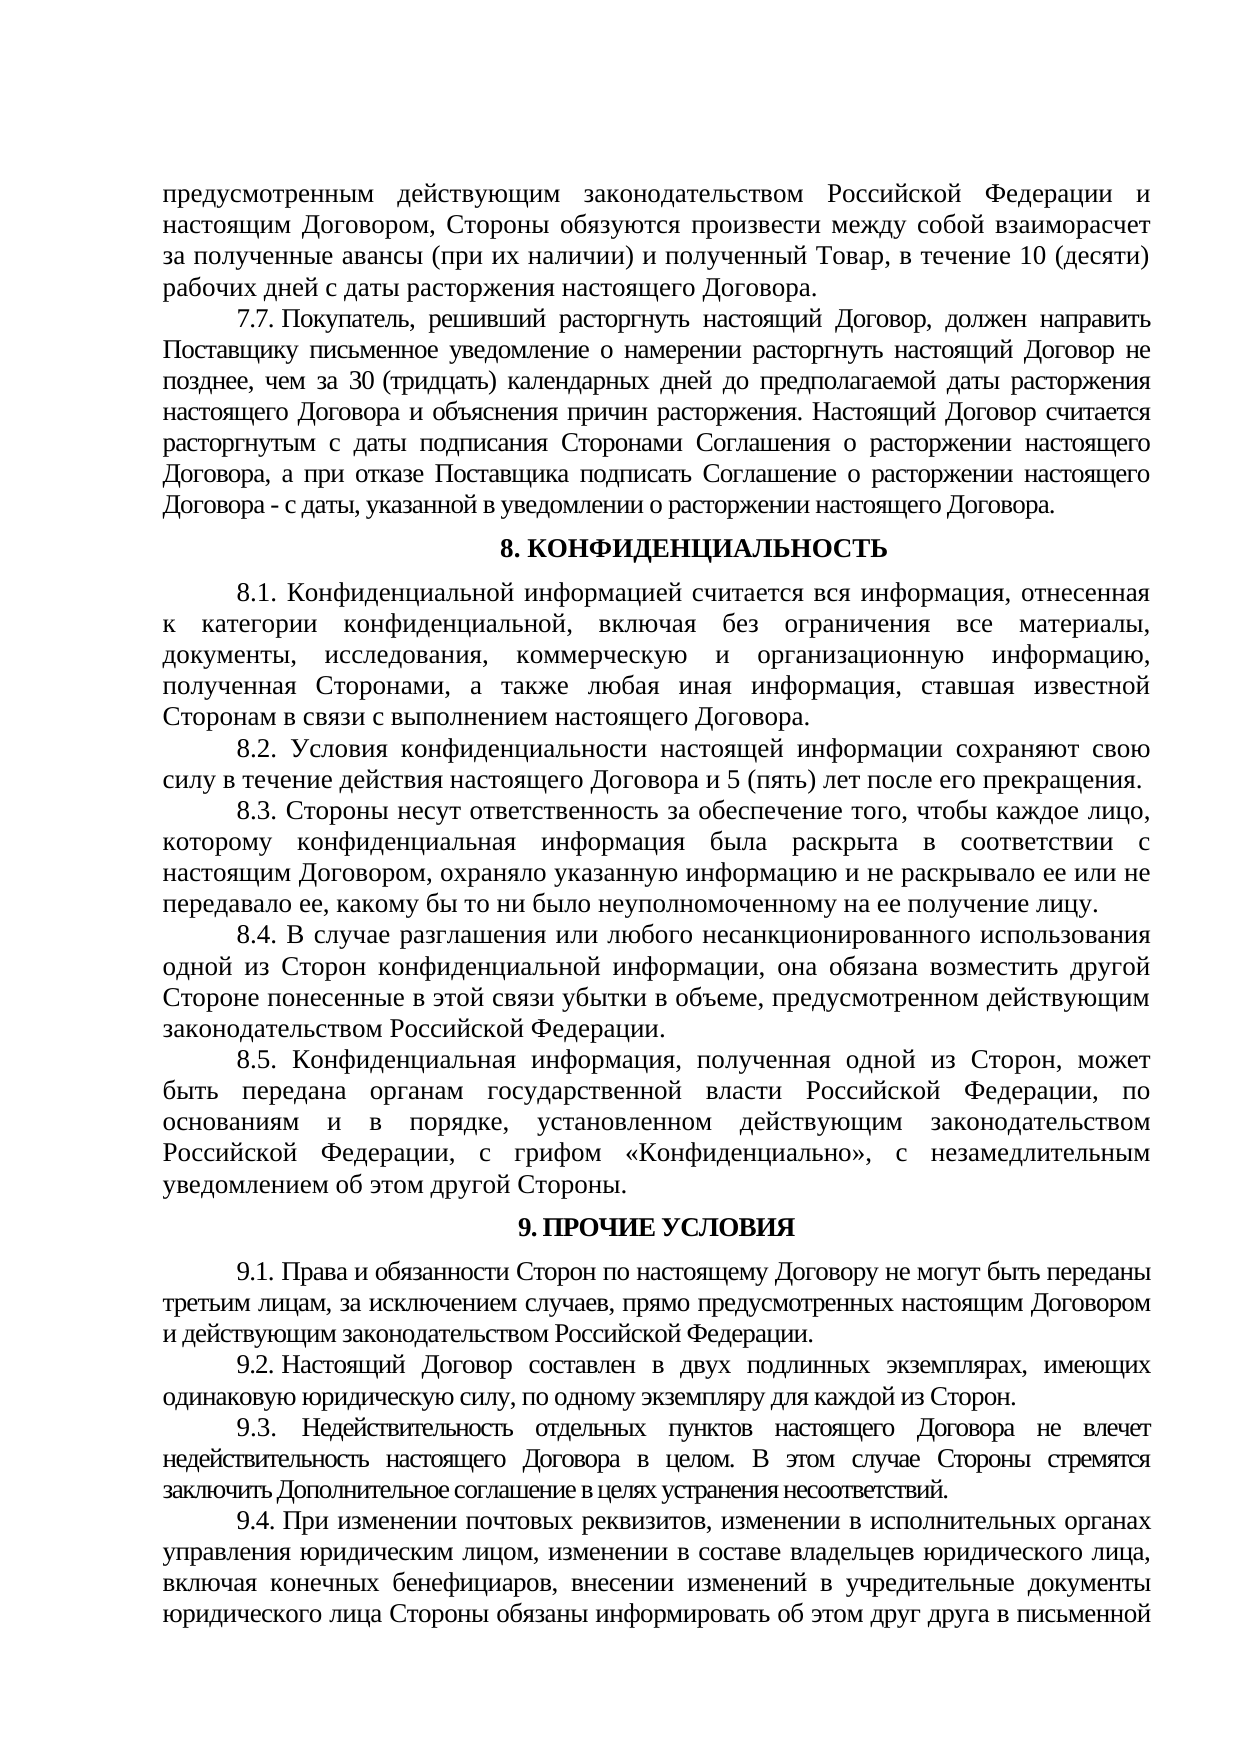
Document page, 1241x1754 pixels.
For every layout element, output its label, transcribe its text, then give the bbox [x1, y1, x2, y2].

text 9.2. Настоящий Договор составлен в двух подлинных экземплярах, имеющих одинаковую юридическую силу, по одному экземпляру для каждой из Сторон. [162, 1348, 1152, 1411]
text 9.3. Недействительность отдельных пунктов настоящего Договора не влечет недействительность настоящего Договора в целом. В этом случае Стороны стремятся заключить Дополнительное соглашение в целях устранения несоответствий. [162, 1411, 1152, 1504]
text 8.2. Условия конфиденциальности настоящей информации сохраняют свою силу в течение действия настоящего Договора и 5 (пять) лет после его прекращения. [162, 732, 1152, 794]
text 9. ПРОЧИЕ УСЛОВИЯ [162, 1211, 1152, 1242]
text 8.5. Конфиденциальная информация, полученная одной из Сторон, может быть передана органам государственной власти Российской Федерации, по основаниям и в порядке, установленном действующим законодательством Российской Федерации, с грифом «Конфиденциально», с незамедлительным уведомлением об этом другой Стороны. [162, 1043, 1152, 1199]
text 9.1. Права и обязанности Сторон по настоящему Договору не могут быть переданы третьим лицам, за исключением случаев, прямо предусмотренных настоящим Договором и действующим законодательством Российской Федерации. [162, 1255, 1152, 1348]
text 7.7. Покупатель, решивший расторгнуть настоящий Договор, должен направить Поставщику письменное уведомление о намерении расторгнуть настоящий Договор не позднее, чем за 30 (тридцать) календарных дней до предполагаемой даты расторжения настоящего Договора и объяснения причин расторжения. Настоящий Договор считается расторгнутым с даты подписания Сторонами Соглашения о расторжении настоящего Договора, а при отказе Поставщика подписать Соглашение о расторжении настоящего Договора - с даты, указанной в уведомлении о расторжении настоящего Договора. [162, 302, 1152, 520]
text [162, 1504, 1152, 1629]
text 8.1. Конфиденциальной информацией считается вся информация, отнесенная к категории конфиденциальной, включая без ограничения все материалы, документы, исследования, коммерческую и организационную информацию, полученная Сторонами, а также любая иная информация, ставшая известной Сторонам в связи с выполнением настоящего Договора. [162, 576, 1152, 732]
text 8.4. В случае разглашения или любого несанкционированного использования одной из Сторон конфиденциальной информации, она обязана возместить другой Стороне понесенные в этой связи убытки в объеме, предусмотренном действующим законодательством Российской Федерации. [162, 918, 1152, 1043]
text 8. КОНФИДЕНЦИАЛЬНОСТЬ [162, 532, 1152, 563]
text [162, 177, 1152, 302]
text 8.3. Стороны несут ответственность за обеспечение того, чтобы каждое лицо, которому конфиденциальная информация была раскрыта в соответствии с настоящим Договором, охраняло указанную информацию и не раскрывало ее или не передавало ее, какому бы то ни было неуполномоченному на ее получение лицу. [162, 794, 1152, 918]
